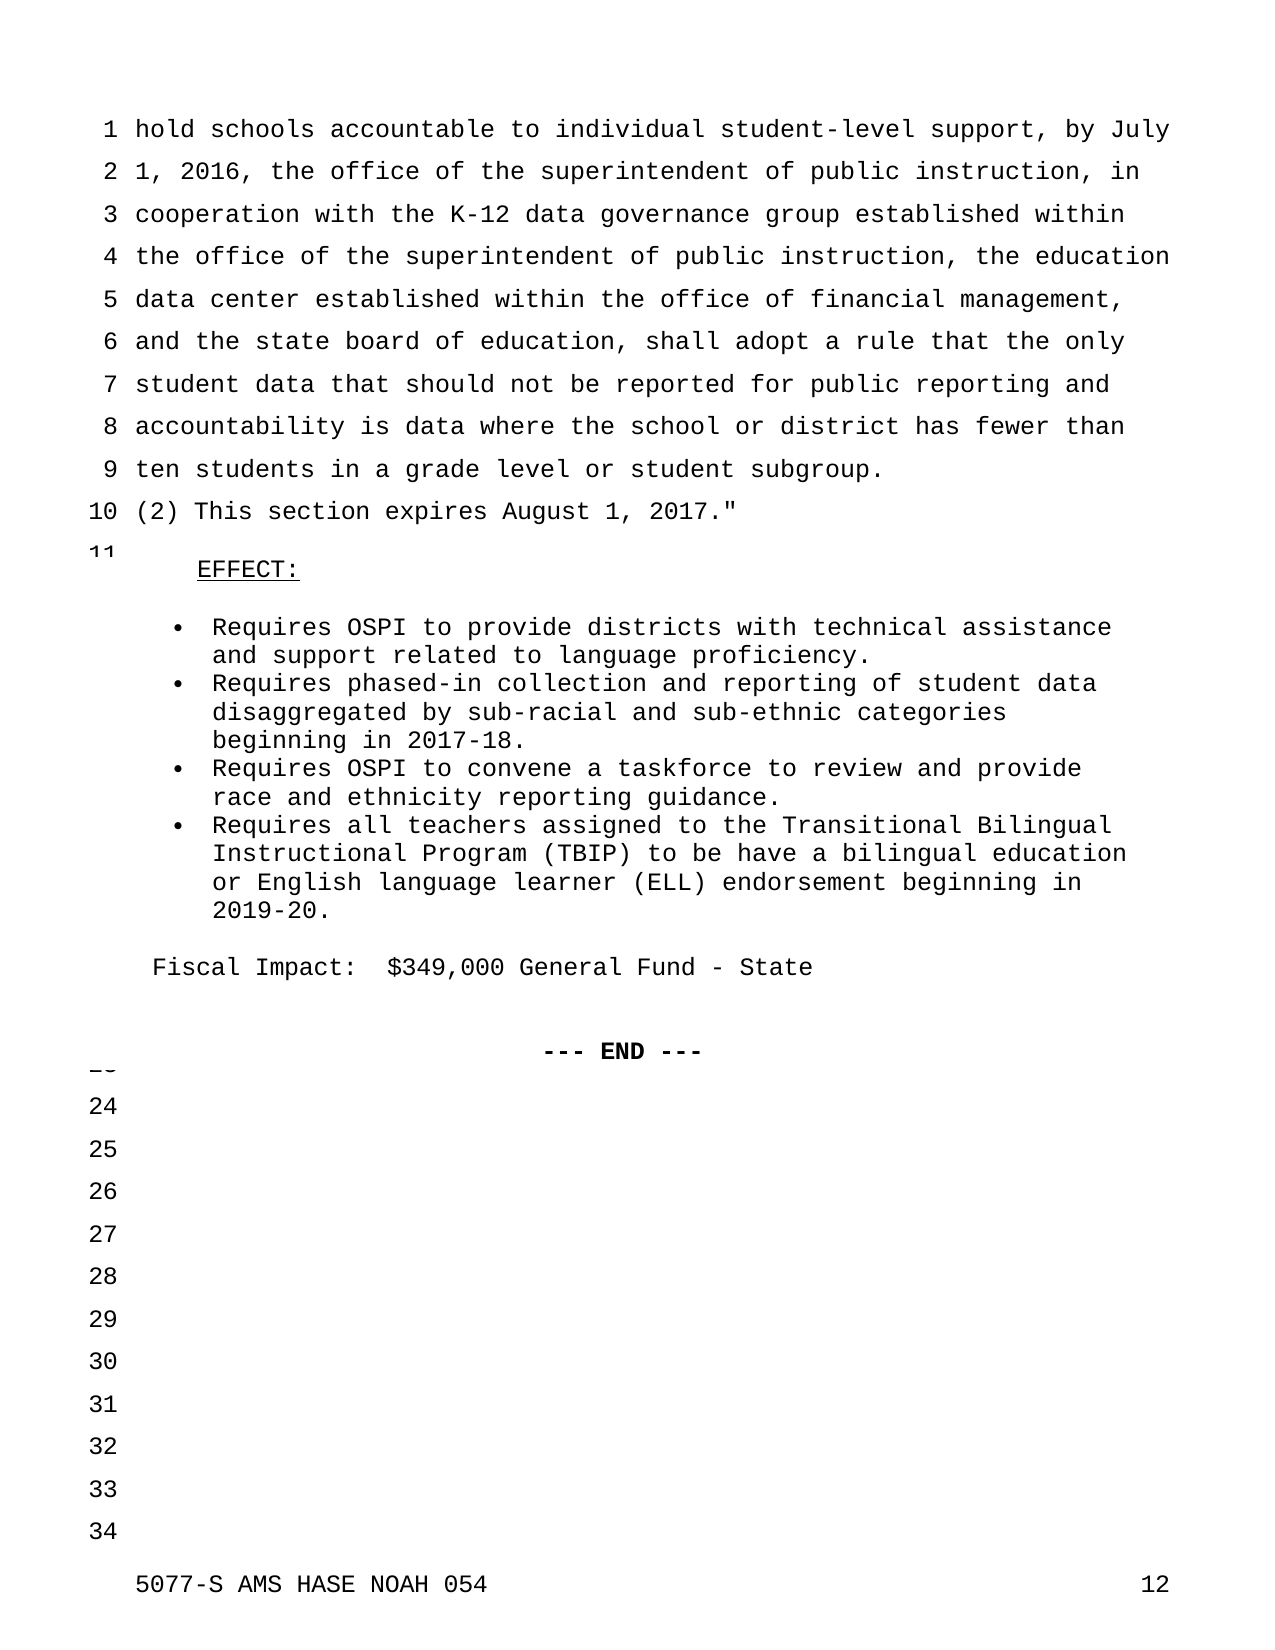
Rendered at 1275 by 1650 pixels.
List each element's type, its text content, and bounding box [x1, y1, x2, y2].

text --- END --- [75, 1026, 1170, 1068]
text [135, 103, 1170, 486]
text (2) This section expires August 1, 2017." [135, 486, 1170, 528]
